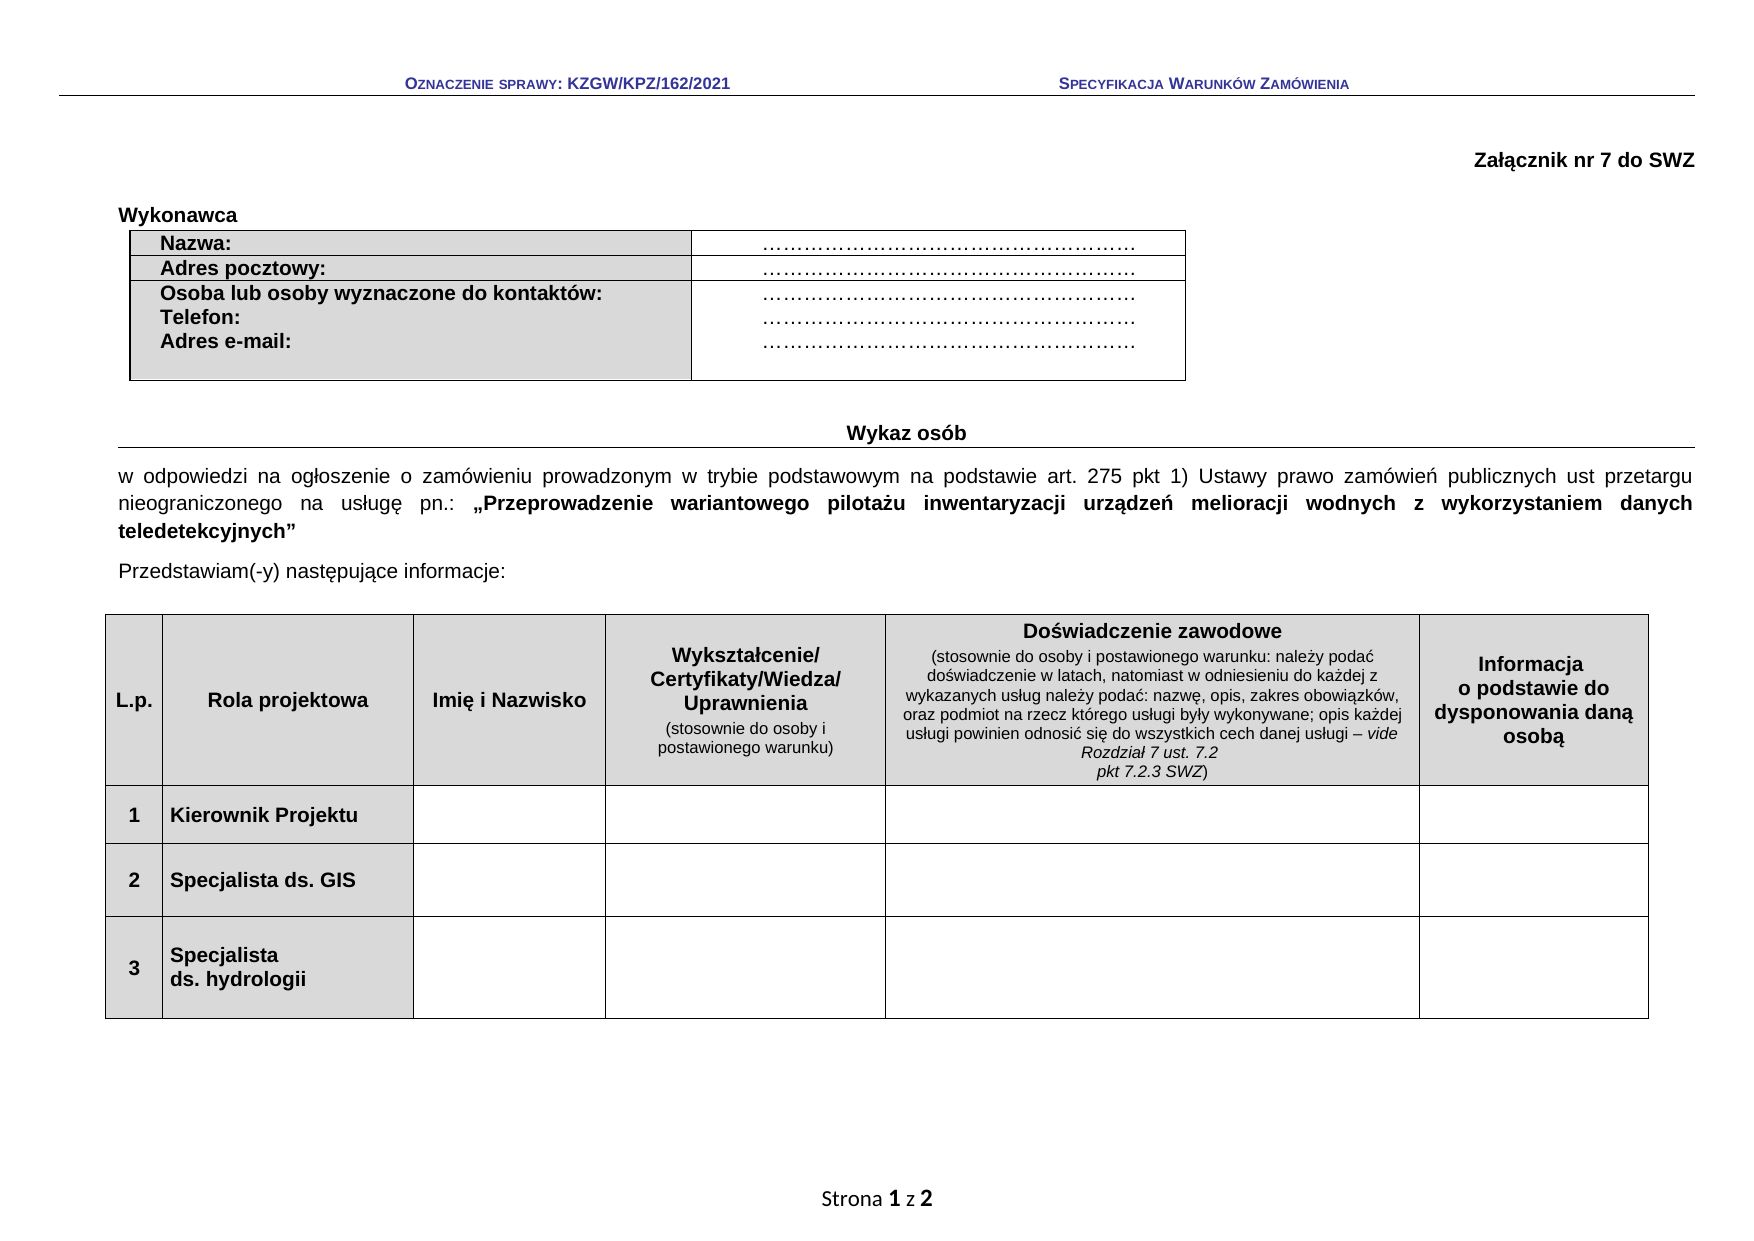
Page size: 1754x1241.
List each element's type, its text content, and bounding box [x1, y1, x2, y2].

table_cell [886, 786, 1419, 843]
table_cell [1420, 844, 1648, 916]
table_cell ……………………………………………… ……………………………………………… ……………………………………………… [692, 281, 1185, 379]
table_cell [886, 917, 1419, 1018]
table_cell [606, 844, 885, 916]
table_cell Specjalista ds. GIS [163, 844, 413, 916]
table_header Imię i Nazwisko [414, 615, 605, 785]
text Wykonawca [118, 203, 1695, 227]
text Załącznik nr 7 do SWZ [59, 148, 1695, 172]
table_cell ……………………………………………… [692, 256, 1185, 280]
table_cell [414, 917, 605, 1018]
text Przedstawiam(-y) następujące informacje: [118, 559, 1695, 583]
table_cell Specjalista ds. hydrologii [163, 917, 413, 1018]
table_cell Kierownik Projektu [163, 786, 413, 843]
table_header Nazwa: [131, 231, 691, 255]
table_cell 3 [106, 917, 162, 1018]
table_cell [1420, 917, 1648, 1018]
table_cell [886, 844, 1419, 916]
table_cell 2 [106, 844, 162, 916]
table_cell [1420, 786, 1648, 843]
table_cell [606, 786, 885, 843]
table_cell Osoba lub osoby wyznaczone do kontaktów: Telefon: Adres e-mail: [131, 281, 691, 379]
table_cell [414, 844, 605, 916]
table_header Informacja o podstawie do dysponowania daną osobą [1420, 615, 1648, 785]
table_header Doświadczenie zawodowe (stosownie do osoby i postawionego warunku: należy podać doświadczenie w latach, natomiast w odniesieniu do każdej z wykazanych usług należy podać: nazwę, opis, zakres obowiązków, oraz podmiot na rzecz którego usługi były wykonywane; opis każdej usługi powinien odnosić się do wszystkich cech danej usługi – vide Rozdział 7 ust. 7.2 pkt 7.2.3 SWZ) [886, 615, 1419, 785]
table_header ……………………………………………… [692, 231, 1185, 255]
table_cell [414, 786, 605, 843]
table_cell 1 [106, 786, 162, 843]
text Wykaz osób [118, 421, 1695, 447]
table_cell [606, 917, 885, 1018]
table_header L.p. [106, 615, 162, 785]
table_cell Adres pocztowy: [131, 256, 691, 280]
table_header Rola projektowa [163, 615, 413, 785]
table_header Wykształcenie/Certyfikaty/Wiedza/Uprawnienia (stosownie do osoby i postawionego warunku) [606, 615, 885, 785]
text w odpowiedzi na ogłoszenie o zamówieniu prowadzonym w trybie podstawowym na podstawie art. 275 pkt 1) Ustawy prawo zamówień publicznych ust przetargu nieograniczonego na usługę pn.: „Przeprowadzenie wariantowego pilotażu inwentaryzacji urządzeń melioracji wodnych z wykorzystaniem danych teledetekcyjnych” [118, 464, 1695, 543]
